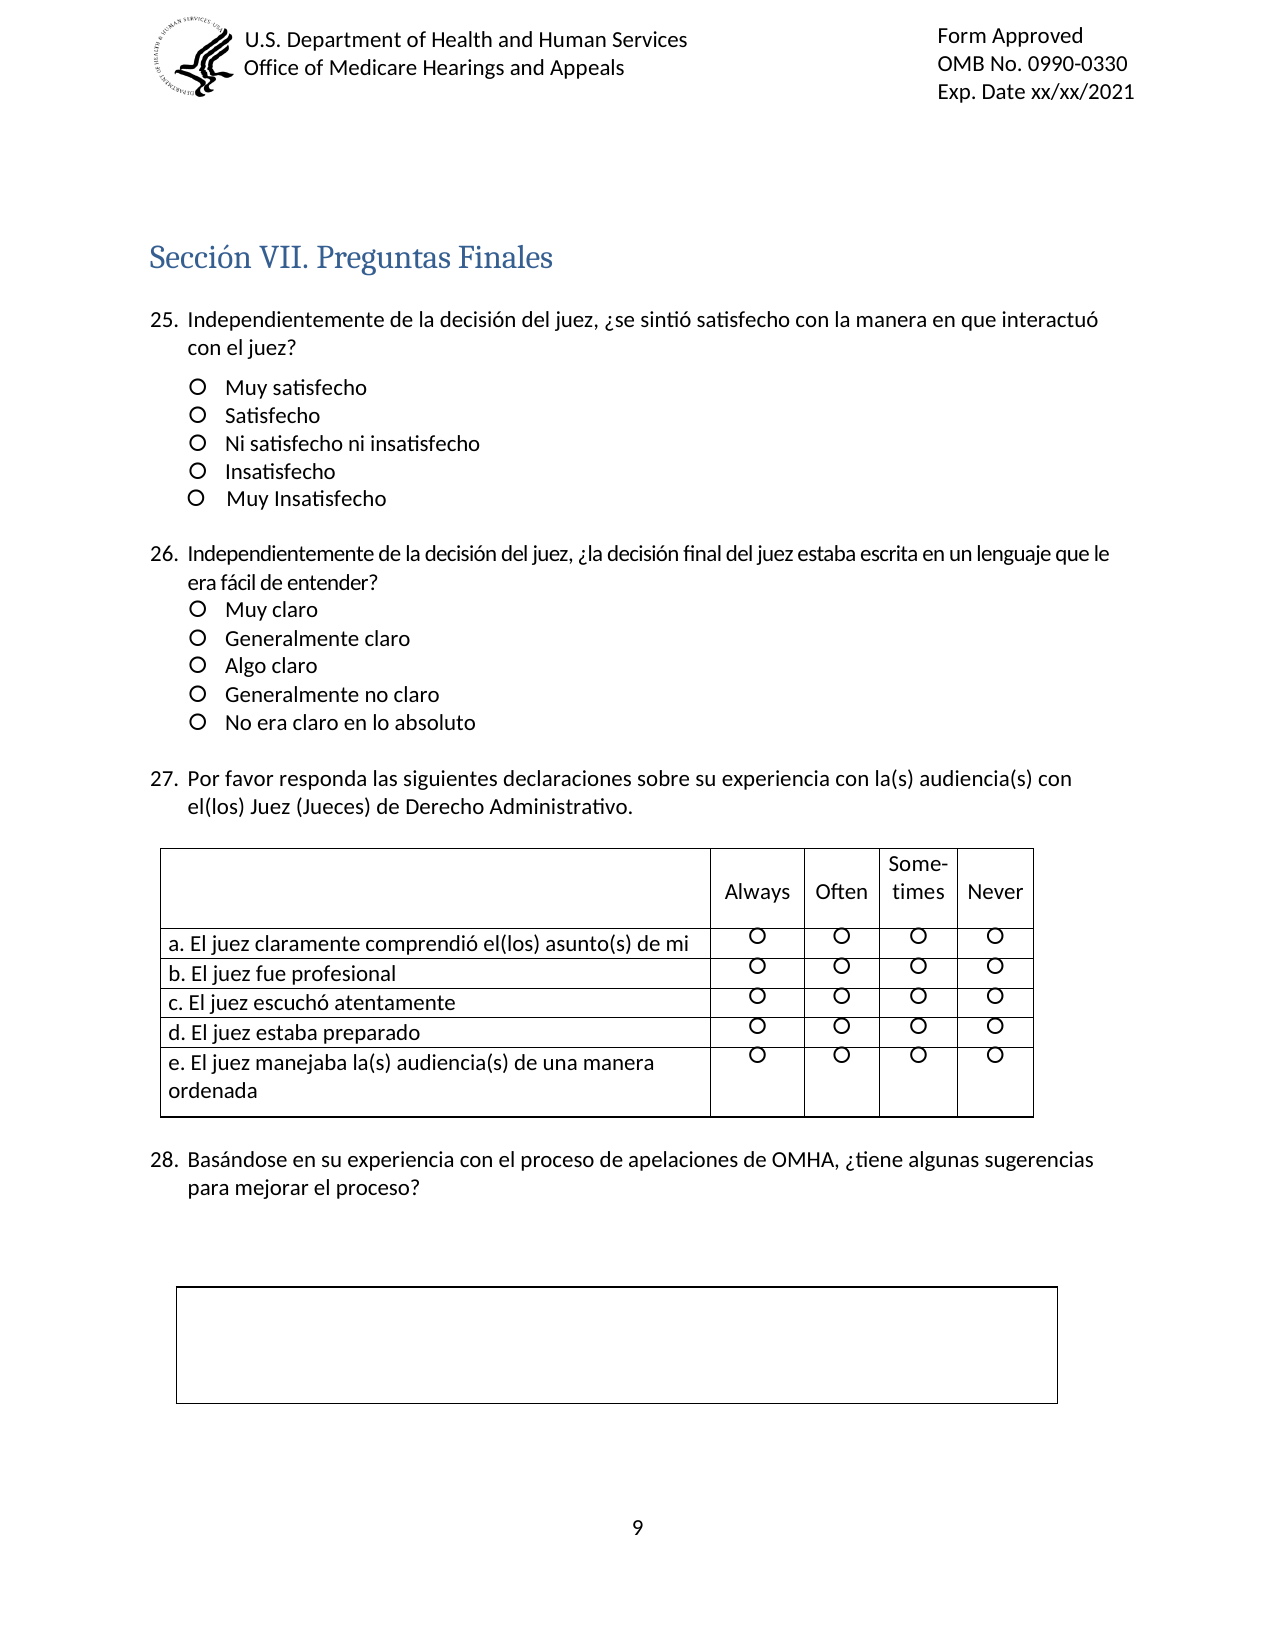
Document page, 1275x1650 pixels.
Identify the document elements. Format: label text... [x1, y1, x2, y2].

text Generalmente claro [187, 624, 1125, 652]
table_cell [880, 959, 957, 987]
table_cell [958, 989, 1033, 1017]
table_header [161, 849, 710, 928]
table_cell [880, 989, 957, 1017]
text 25. Independientemente de la decisión del juez, ¿se sintió satisfecho con la manera en que interactuó con el juez? [150, 305, 1125, 361]
text No era claro en lo absoluto [187, 708, 1125, 736]
table_cell [711, 959, 804, 987]
text Muy claro [187, 596, 1125, 624]
table_cell [711, 1048, 804, 1116]
table_cell [958, 1018, 1033, 1047]
table_cell [880, 1018, 957, 1047]
table_cell a. El juez claramente comprendió el(los) asunto(s) de mi [161, 929, 710, 958]
table_header [177, 1288, 1057, 1402]
table_cell [958, 929, 1033, 958]
table_cell [805, 989, 879, 1017]
text Insatisfecho [187, 457, 1125, 485]
table_cell [805, 1048, 879, 1116]
text 28. Basándose en su experiencia con el proceso de apelaciones de OMHA, ¿tiene algunas sugerencias para mejorar el proceso? [150, 1146, 1125, 1202]
text Generalmente no claro [187, 680, 1125, 708]
table_cell d. El juez estaba preparado [161, 1018, 710, 1047]
table_header Some- times [880, 849, 957, 928]
table_cell [711, 989, 804, 1017]
table_cell [805, 1018, 879, 1047]
text Satisfecho [187, 401, 1125, 429]
table_cell [711, 929, 804, 958]
table_header Never [958, 849, 1033, 928]
table_cell b. El juez fue profesional [161, 959, 710, 987]
table_cell [805, 929, 879, 958]
text Muy Insatisfecho [150, 485, 1127, 512]
subtitle Sección VII. Preguntas Finales [150, 238, 1125, 277]
table_cell [805, 959, 879, 987]
text Algo claro [187, 652, 1125, 680]
text Muy satisfecho [187, 373, 1125, 401]
table_cell e. El juez manejaba la(s) audiencia(s) de una manera ordenada [161, 1048, 710, 1116]
table_header Always [711, 849, 804, 928]
table_cell [711, 1018, 804, 1047]
text Ni satisfecho ni insatisfecho [187, 429, 1125, 457]
table_cell [958, 1048, 1033, 1116]
table_cell [958, 959, 1033, 987]
text 26. Independientemente de la decisión del juez, ¿la decisión final del juez estaba escrita en un lenguaje que le era fácil de entender? [150, 539, 1125, 596]
table_cell c. El juez escuchó atentamente [161, 989, 710, 1017]
text 27. Por favor responda las siguientes declaraciones sobre su experiencia con la(s) audiencia(s) con el(los) Juez (Jueces) de Derecho Administrativo. [150, 764, 1125, 820]
picture [153, 16, 235, 99]
table_cell [880, 1048, 957, 1116]
table_cell [880, 929, 957, 958]
table_header Often [805, 849, 879, 928]
